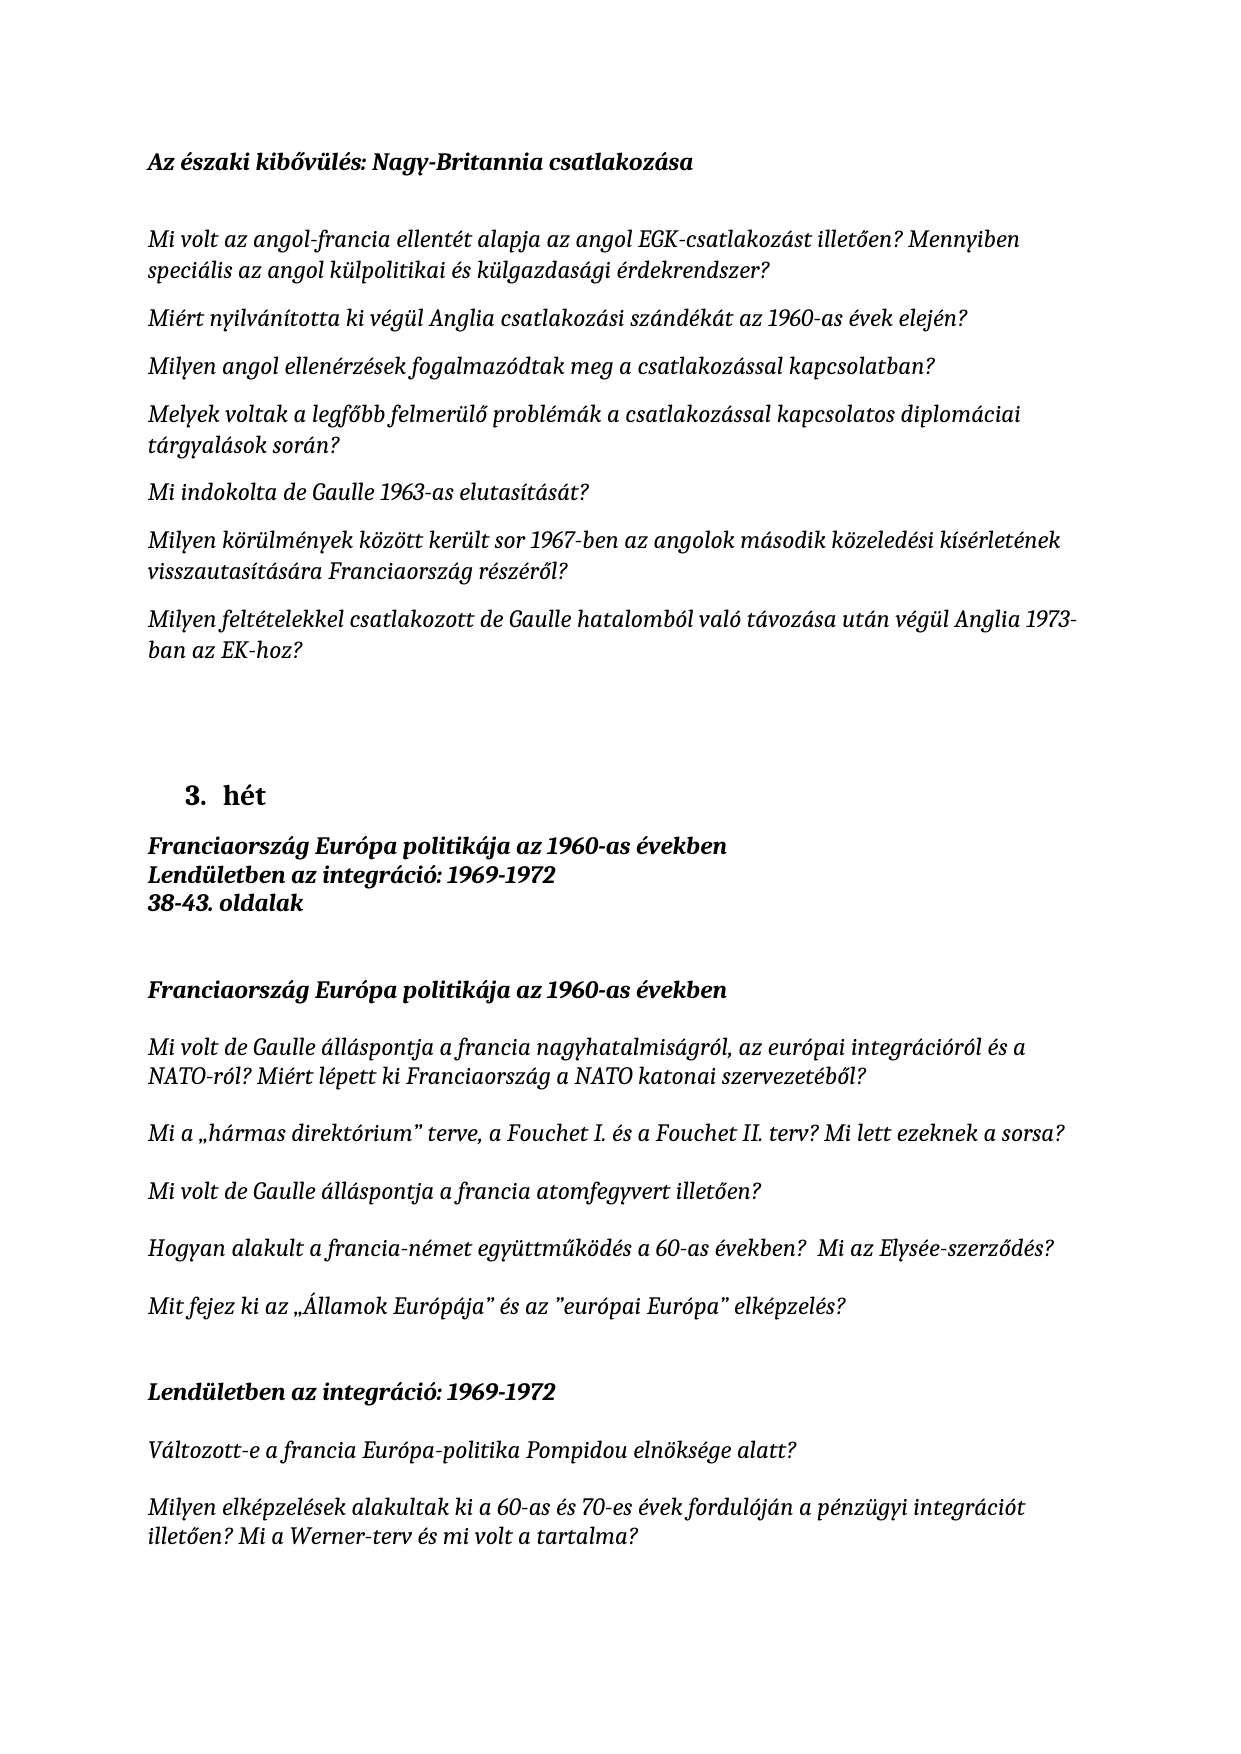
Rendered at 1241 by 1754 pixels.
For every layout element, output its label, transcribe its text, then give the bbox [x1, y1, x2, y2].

text Az északi kibővülés: Nagy-Britannia csatlakozása [148, 148, 1093, 207]
text Mi indokolta de Gaulle 1963-as elutasítását? [148, 478, 1093, 507]
text Lendületben az integráció: 1969-1972 [148, 1378, 1093, 1407]
text Milyen körülmények között került sor 1967-ben az angolok második közeledési kísérletének visszautasítására Franciaország részéről? [148, 526, 1093, 586]
text Mi volt de Gaulle álláspontja a francia nagyhatalmiságról, az európai integrációról és a NATO-ról? Miért lépett ki Franciaország a NATO katonai szervezetéből? [148, 1033, 1093, 1091]
text Franciaország Európa politikája az 1960-as években [148, 832, 1093, 861]
text Mi volt de Gaulle álláspontja a francia atomfegyvert illetően? [148, 1177, 1093, 1206]
text Mi a „hármas direktórium” terve, a Fouchet I. és a Fouchet II. terv? Mi lett ezeknek a sorsa? [148, 1119, 1093, 1148]
text Hogyan alakult a francia-német együttműködés a 60-as években? Mi az Elysée-szerződés? [148, 1234, 1093, 1263]
text Milyen feltételekkel csatlakozott de Gaulle hatalomból való távozása után végül Anglia 1973-ban az EK-hoz? [148, 605, 1093, 664]
text Franciaország Európa politikája az 1960-as években [148, 976, 1093, 1004]
text Miért nyilvánította ki végül Anglia csatlakozási szándékát az 1960-as évek elején? [148, 304, 1093, 333]
text Mit fejez ki az „Államok Európája” és az ”európai Európa” elképzelés? [148, 1292, 1093, 1321]
text Lendületben az integráció: 1969-1972 [148, 861, 1093, 889]
list hét [185, 779, 1093, 812]
text Milyen angol ellenérzések fogalmazódtak meg a csatlakozással kapcsolatban? [148, 352, 1093, 381]
text 38-43. oldalak [148, 889, 1093, 918]
text Változott-e a francia Európa-politika Pompidou elnöksége alatt? [148, 1436, 1093, 1464]
text Milyen elképzelések alakultak ki a 60-as és 70-es évek fordulóján a pénzügyi integrációt illetően? Mi a Werner-terv és mi volt a tartalma? [148, 1493, 1093, 1551]
text Mi volt az angol-francia ellentét alapja az angol EGK-csatlakozást illetően? Mennyiben speciális az angol külpolitikai és külgazdasági érdekrendszer? [148, 225, 1093, 285]
text Melyek voltak a legfőbb felmerülő problémák a csatlakozással kapcsolatos diplomáciai tárgyalások során? [148, 399, 1093, 459]
